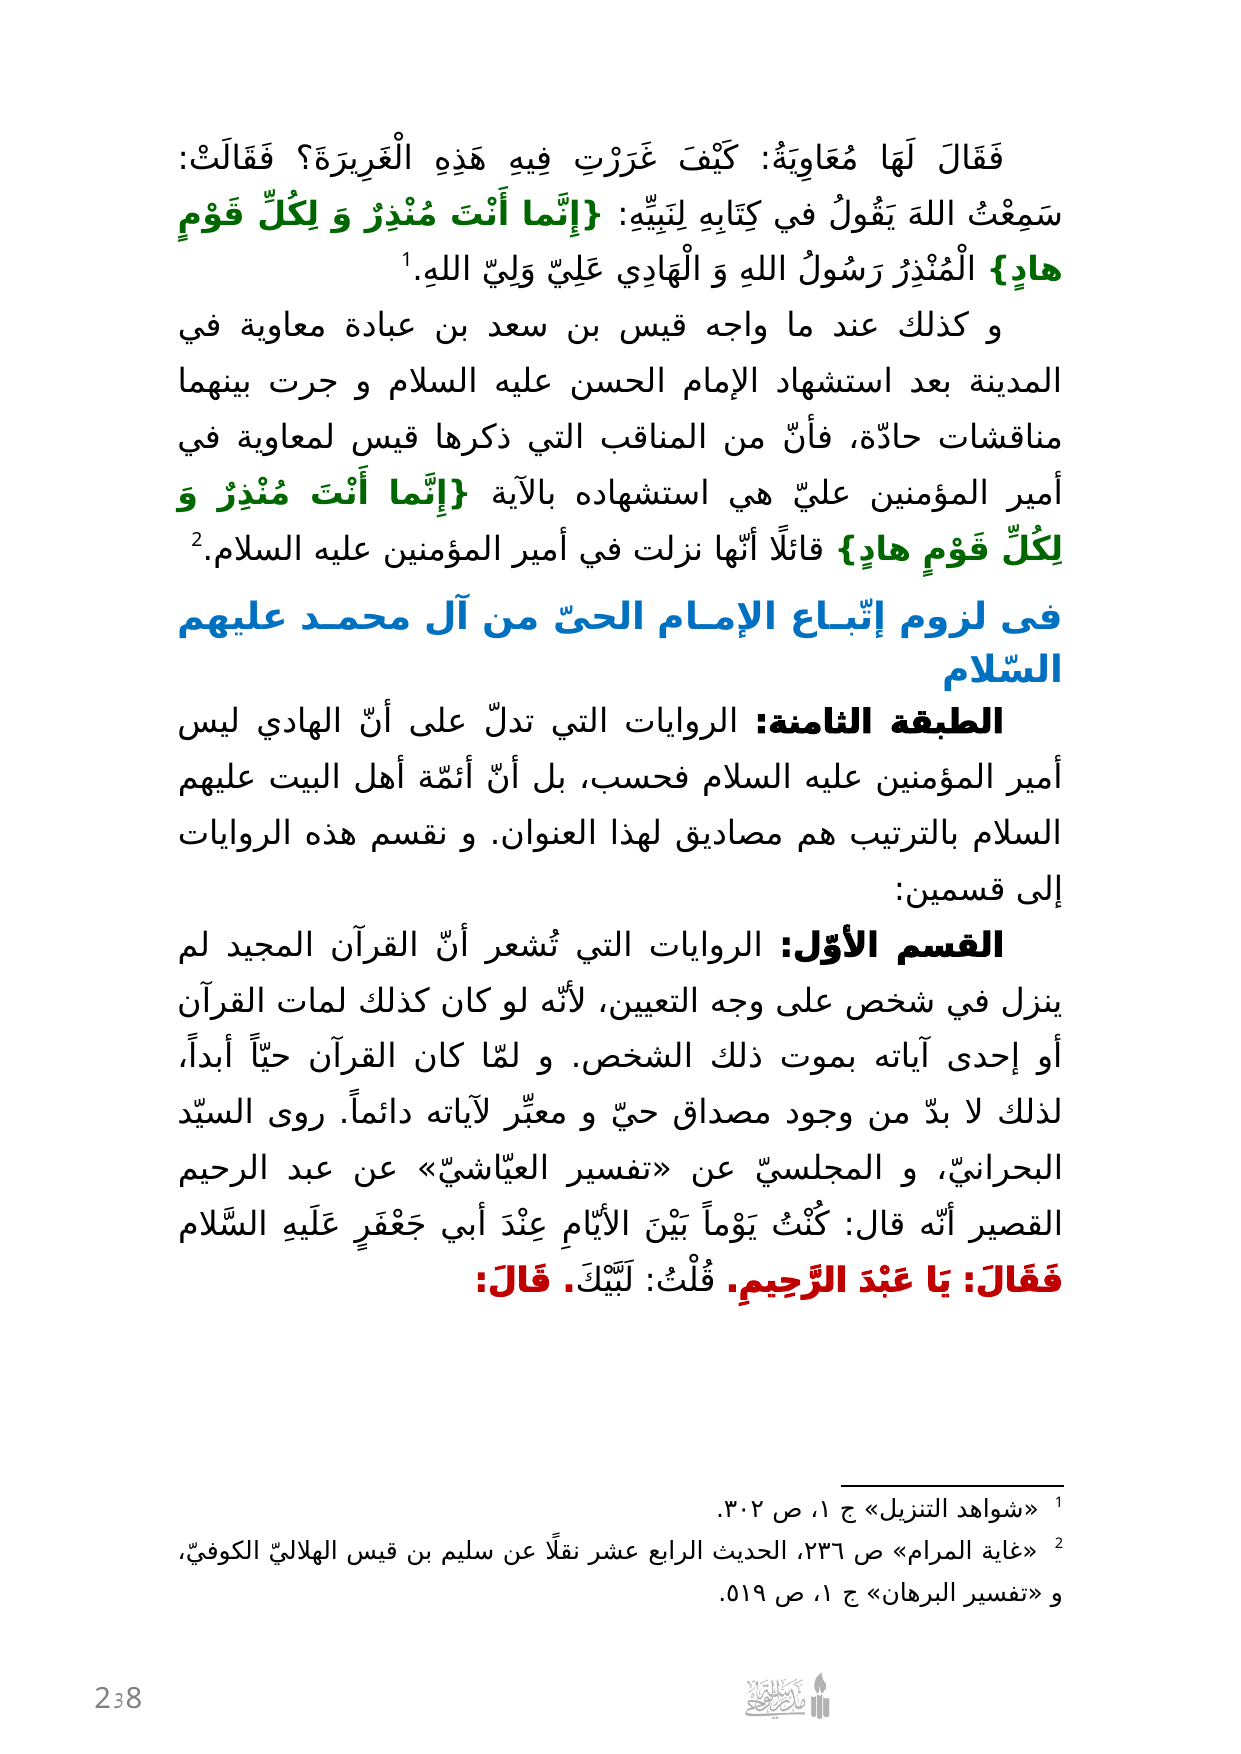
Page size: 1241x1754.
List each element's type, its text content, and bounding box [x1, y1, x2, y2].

picture [745, 1672, 830, 1719]
text فَقَالَ لَهَا مُعَاوِيَةُ: كَيْفَ غَرَرْتِ فِيهِ هَذِهِ الْغَرِيرَةَ؟ فَقَالَتْ: سَمِعْتُ اللهَ يَقُولُ في كِتَابِهِ لِنَبِيِّهِ: {إِنَّما أَنْتَ مُنْذِرٌ وَ لِكُلِّ قَوْمٍ هادٍ} الْمُنْذِرُ رَسُولُ اللهِ وَ الْهَادِي عَلِيّ وَلِيّ اللهِ. [177, 136, 1063, 303]
text القسم الأوّل: الروايات التي تُشعر أنّ القرآن المجيد لم ينزل في شخص على وجه التعيين، لأنّه لو كان كذلك لمات القرآن أو إحدى آياته بموت ذلك الشخص. و لمّا كان القرآن حيّاً أبداً، لذلك لا بدّ من وجود مصداق حيّ و معبِّر لآياته دائماً. روى السيّد البحرانيّ، و المجلسيّ عن «تفسير العيّاشيّ» عن عبد الرحيم القصير أنّه قال: كُنْتُ يَوْماً بَيْنَ الأيّامِ عِنْدَ أبي جَعْفَرٍ عَلَيهِ السَّلام‏ فَقَالَ: يَا عَبْدَ الرَّحِيمِ. قُلْتُ: لَبَّيْكَ. قَالَ: [177, 923, 1063, 1314]
title فى لزوم إتّباع الإمام الحىّ من آل محمد عليهم السّلام‏ [177, 595, 1063, 691]
text الطبقة الثامنة: الروايات التي تدلّ على أنّ الهادي ليس أمير المؤمنين عليه السلام فحسب، بل أنّ أئمّة أهل البيت عليهم السلام بالترتيب هم مصاديق لهذا العنوان. و نقسم هذه الروايات إلى قسمين: [177, 699, 1063, 923]
text و كذلك عند ما واجه قيس بن سعد بن عبادة معاوية في المدينة بعد استشهاد الإمام الحسن عليه السلام و جرت بينهما مناقشات حادّة، فأنّ من المناقب التي ذكرها قيس لمعاوية في أمير المؤمنين عليّ هي استشهاده بالآية {إِنَّما أَنْتَ مُنْذِرٌ وَ لِكُلِّ قَوْمٍ هادٍ} قائلًا أنّها نزلت في أمير المؤمنين عليه السلام. [177, 303, 1063, 582]
